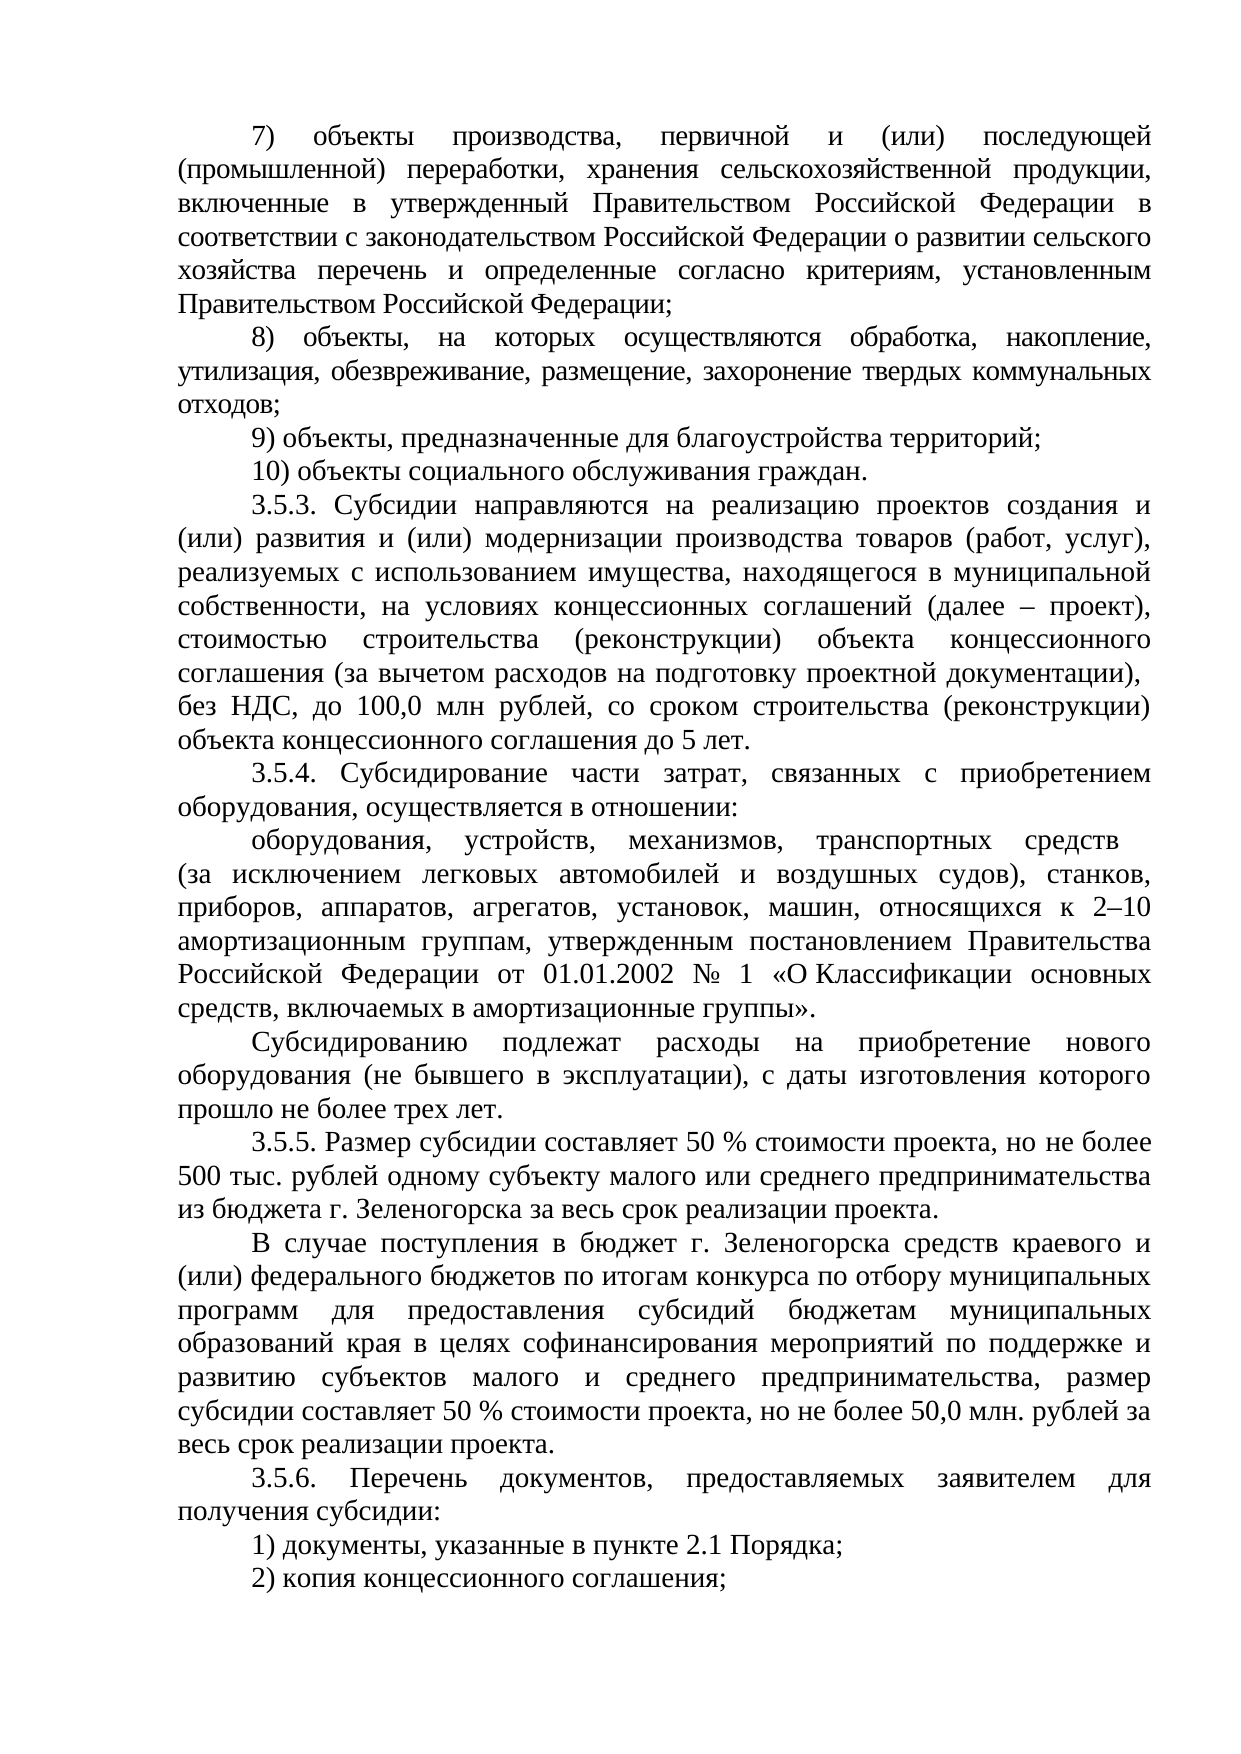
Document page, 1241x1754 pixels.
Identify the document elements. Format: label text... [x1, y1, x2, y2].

text 9) объекты, предназначенные для благоустройства территорий; [177, 420, 1152, 453]
text 10) объекты социального обслуживания граждан. [177, 453, 1152, 487]
text 3.5.3. Субсидии направляются на реализацию проектов создания и (или) развития и (или) модернизации производства товаров (работ, услуг), реализуемых с использованием имущества, находящегося в муниципальной собственности, на условиях концессионных соглашений (далее – проект), стоимостью строительства (реконструкции) объекта концессионного соглашения (за вычетом расходов на подготовку проектной документации), без НДС, до 100,0 млн рублей, со сроком строительства (реконструкции) объекта концессионного соглашения до 5 лет. [177, 487, 1152, 755]
text оборудования, устройств, механизмов, транспортных средств (за исключением легковых автомобилей и воздушных судов), станков, приборов, аппаратов, агрегатов, установок, машин, относящихся к 2–10 амортизационным группам, утвержденным постановлением Правительства Российской Федерации от 01.01.2002 № 1 «О Классификации основных средств, включаемых в амортизационные группы». [177, 822, 1152, 1024]
text 7) объекты производства, первичной и (или) последующей (промышленной) переработки, хранения сельскохозяйственной продукции, включенные в утвержденный Правительством Российской Федерации в соответствии с законодательством Российской Федерации о развитии сельского хозяйства перечень и определенные согласно критериям, установленным Правительством Российской Федерации; [177, 118, 1152, 319]
text 3.5.4. Субсидирование части затрат, связанных с приобретением оборудования, осуществляется в отношении: [177, 755, 1152, 822]
text Субсидированию подлежат расходы на приобретение нового оборудования (не бывшего в эксплуатации), с даты изготовления которого прошло не более трех лет. [177, 1024, 1152, 1124]
text 1) документы, указанные в пункте 2.1 Порядка; [177, 1527, 1152, 1560]
text 8) объекты, на которых осуществляются обработка, накопление, утилизация, обезвреживание, размещение, захоронение твердых коммунальных отходов; [177, 319, 1152, 420]
text 3.5.5. Размер субсидии составляет 50 % стоимости проекта, но не более 500 тыс. рублей одному субъекту малого или среднего предпринимательства из бюджета г. Зеленогорска за весь срок реализации проекта. [177, 1124, 1152, 1225]
text В случае поступления в бюджет г. Зеленогорска средств краевого и (или) федерального бюджетов по итогам конкурса по отбору муниципальных программ для предоставления субсидий бюджетам муниципальных образований края в целях софинансирования мероприятий по поддержке и развитию субъектов малого и среднего предпринимательства, размер субсидии составляет 50 % стоимости проекта, но не более 50,0 млн. рублей за весь срок реализации проекта. [177, 1225, 1152, 1460]
text 2) копия концессионного соглашения; [177, 1560, 1152, 1594]
text 3.5.6. Перечень документов, предоставляемых заявителем для получения субсидии: [177, 1460, 1152, 1527]
